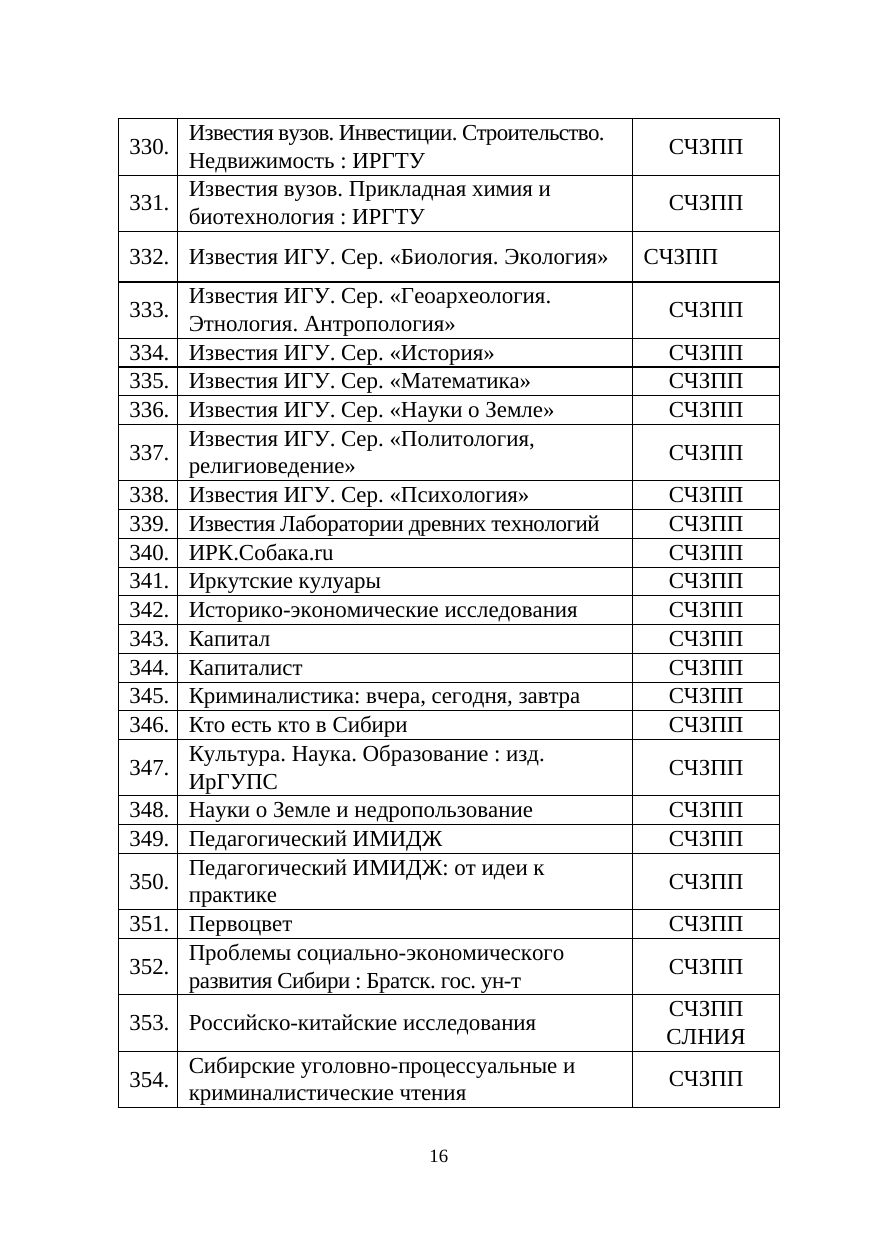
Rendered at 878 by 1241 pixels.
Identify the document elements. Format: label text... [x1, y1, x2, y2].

table_cell Сибирские уголовно-процессуальные и криминалистические чтения [178, 1052, 632, 1107]
table_cell [119, 396, 177, 424]
table_cell СЧЗПП [633, 339, 779, 366]
table_cell [119, 596, 177, 624]
table_cell Известия ИГУ. Сер. «Биология. Экология» [178, 232, 632, 281]
table_cell Историко-экономические исследования [178, 596, 632, 624]
table_cell [119, 796, 177, 824]
table_cell [119, 232, 177, 281]
table_cell [119, 683, 177, 710]
table_cell СЧЗПП [633, 625, 779, 653]
table_cell Первоцвет [178, 910, 632, 938]
table_cell [119, 283, 177, 338]
table_cell СЧЗПП [633, 711, 779, 739]
table_cell СЧЗПП [633, 425, 779, 480]
table_cell [119, 939, 177, 994]
table_cell СЧЗПП [633, 232, 779, 281]
table_cell Проблемы социально-экономического развития Сибири : Братск. гос. ун-т [178, 939, 632, 994]
table_cell СЧЗПП [633, 740, 779, 795]
table_cell СЧЗПП [633, 176, 779, 231]
table_cell [119, 510, 177, 538]
table_cell СЧЗПП [633, 683, 779, 710]
table_cell СЧЗПП [633, 368, 779, 395]
table_cell [119, 654, 177, 682]
table_cell СЧЗПП [633, 510, 779, 538]
table_cell СЧЗПП [633, 539, 779, 567]
table_cell СЧЗПП [633, 396, 779, 424]
table_cell [119, 740, 177, 795]
table_cell [119, 176, 177, 231]
table_cell Известия Лаборатории древних технологий [178, 510, 632, 538]
table_cell СЧЗПП [633, 1052, 779, 1107]
table_cell [119, 1052, 177, 1107]
table_cell Науки о Земле и недропользование [178, 796, 632, 824]
table_cell СЧЗПП [633, 481, 779, 509]
table_cell Известия ИГУ. Сер. «Психология» [178, 481, 632, 509]
table_cell Известия ИГУ. Сер. «Науки о Земле» [178, 396, 632, 424]
table_cell Педагогический ИМИДЖ: от идеи к практике [178, 854, 632, 909]
table_cell [119, 425, 177, 480]
table_cell [119, 481, 177, 509]
table_cell Известия ИГУ. Сер. «Геоархеология. Этнология. Антропология» [178, 283, 632, 338]
table_cell СЧЗПП [633, 283, 779, 338]
table_cell [119, 568, 177, 595]
table_cell СЧЗПП [633, 939, 779, 994]
table_cell СЧЗПП СЛНИЯ [633, 995, 779, 1051]
table_cell Криминалистика: вчера, сегодня, завтра [178, 683, 632, 710]
table_cell [119, 910, 177, 938]
table_cell [119, 625, 177, 653]
table_cell [119, 368, 177, 395]
table_cell ИРК.Собака.ru [178, 539, 632, 567]
table_cell [119, 339, 177, 366]
table_cell Культура. Наука. Образование : изд. ИрГУПС [178, 740, 632, 795]
table_cell Российско-китайские исследования [178, 995, 632, 1051]
table_cell СЧЗПП [633, 854, 779, 909]
table_cell Известия ИГУ. Сер. «Политология, религиоведение» [178, 425, 632, 480]
table_cell [119, 711, 177, 739]
table_cell СЧЗПП [633, 910, 779, 938]
table_cell [119, 119, 177, 174]
table_cell СЧЗПП [633, 568, 779, 595]
table_cell СЧЗПП [633, 596, 779, 624]
table_cell [119, 825, 177, 853]
table_cell Капиталист [178, 654, 632, 682]
table_cell Капитал [178, 625, 632, 653]
table_cell Кто есть кто в Сибири [178, 711, 632, 739]
table_cell [119, 995, 177, 1051]
table_cell Известия вузов. Инвестиции. Строительство. Недвижимость : ИРГТУ [178, 119, 632, 174]
table_cell [119, 539, 177, 567]
table_cell Известия вузов. Прикладная химия и биотехнология : ИРГТУ [178, 176, 632, 231]
table_cell Иркутские кулуары [178, 568, 632, 595]
table_cell СЧЗПП [633, 796, 779, 824]
table_cell Известия ИГУ. Сер. «История» [178, 339, 632, 366]
table_cell СЧЗПП [633, 825, 779, 853]
table_cell Педагогический ИМИДЖ [178, 825, 632, 853]
table_cell [119, 854, 177, 909]
table_cell Известия ИГУ. Сер. «Математика» [178, 368, 632, 395]
table_cell СЧЗПП [633, 119, 779, 174]
table_cell СЧЗПП [633, 654, 779, 682]
